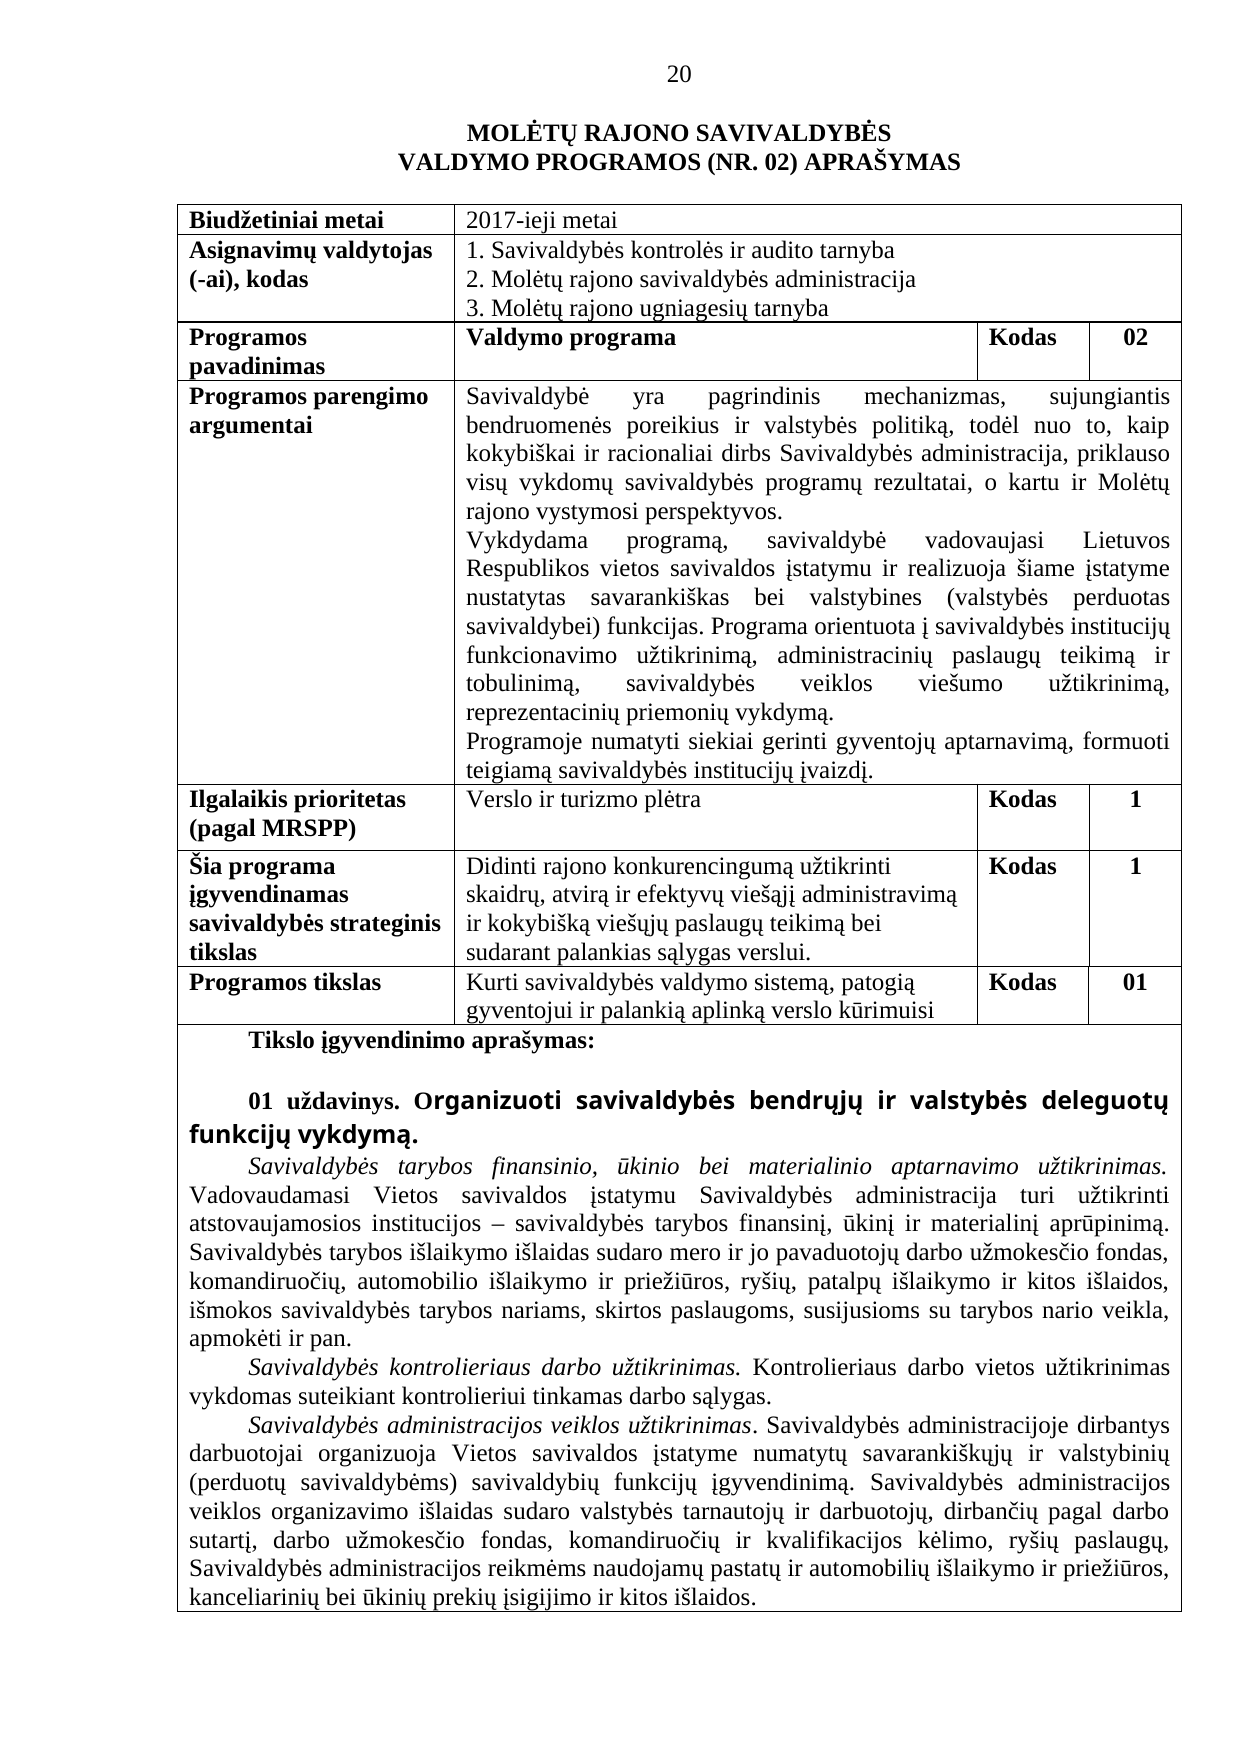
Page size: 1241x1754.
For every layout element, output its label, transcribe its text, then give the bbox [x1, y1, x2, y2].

table_cell Asignavimų valdytojas (-ai), kodas [178, 235, 454, 321]
table_cell Kodas [978, 323, 1089, 380]
table_header 2017-ieji metai [455, 205, 1181, 234]
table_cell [178, 1025, 1181, 1611]
table_cell Kurti savivaldybės valdymo sistemą, patogią gyventojui ir palankią aplinką verslo kūrimuisi [455, 967, 977, 1024]
table_cell 1 [1090, 785, 1181, 850]
table_cell 01 [1089, 967, 1181, 1024]
text MOLĖTŲ RAJONO SAVIVALDYBĖS [177, 118, 1181, 147]
text VALDYMO PROGRAMOS (Nr. 02) APRAŠYMAS [177, 147, 1181, 176]
table_cell 1 [1090, 851, 1181, 966]
table_cell Verslo ir turizmo plėtra [455, 785, 977, 850]
table_cell Ilgalaikis prioritetas (pagal MRSPP) [178, 785, 454, 850]
table_cell 1. Savivaldybės kontrolės ir audito tarnyba 2. Molėtų rajono savivaldybės administracija 3. Molėtų rajono ugniagesių tarnyba [455, 235, 1181, 321]
table_cell Valdymo programa [455, 323, 977, 380]
table_cell Programos tikslas [178, 967, 454, 1024]
table_cell Didinti rajono konkurencingumą užtikrinti skaidrų, atvirą ir efektyvų viešąjį administravimą ir kokybišką viešųjų paslaugų teikimą bei sudarant palankias sąlygas verslui. [455, 851, 977, 966]
table_header Biudžetiniai metai [178, 205, 454, 234]
table_cell Kodas [978, 785, 1089, 850]
table_cell Programos pavadinimas [178, 323, 454, 380]
table_cell Šia programa įgyvendinamas savivaldybės strateginis tikslas [178, 851, 454, 966]
table_cell Kodas [978, 967, 1088, 1024]
table_cell 02 [1090, 323, 1181, 380]
table_cell Savivaldybė yra pagrindinis mechanizmas, sujungiantis bendruomenės poreikius ir valstybės politiką, todėl nuo to, kaip kokybiškai ir racionaliai dirbs Savivaldybės administracija, priklauso visų vykdomų savivaldybės programų rezultatai, o kartu ir Molėtų rajono vystymosi perspektyvos. Vykdydama programą, savivaldybė vadovaujasi Lietuvos Respublikos vietos savivaldos įstatymu ir realizuoja šiame įstatyme nustatytas savarankiškas bei valstybines (valstybės perduotas savivaldybei) funkcijas. Programa orientuota į savivaldybės institucijų funkcionavimo užtikrinimą, administracinių paslaugų teikimą ir tobulinimą, savivaldybės veiklos viešumo užtikrinimą, reprezentacinių priemonių vykdymą. Programoje numatyti siekiai gerinti gyventojų aptarnavimą, formuoti teigiamą savivaldybės institucijų įvaizdį. [455, 381, 1181, 783]
table_cell Kodas [978, 851, 1089, 966]
table_cell Programos parengimo argumentai [178, 381, 454, 783]
